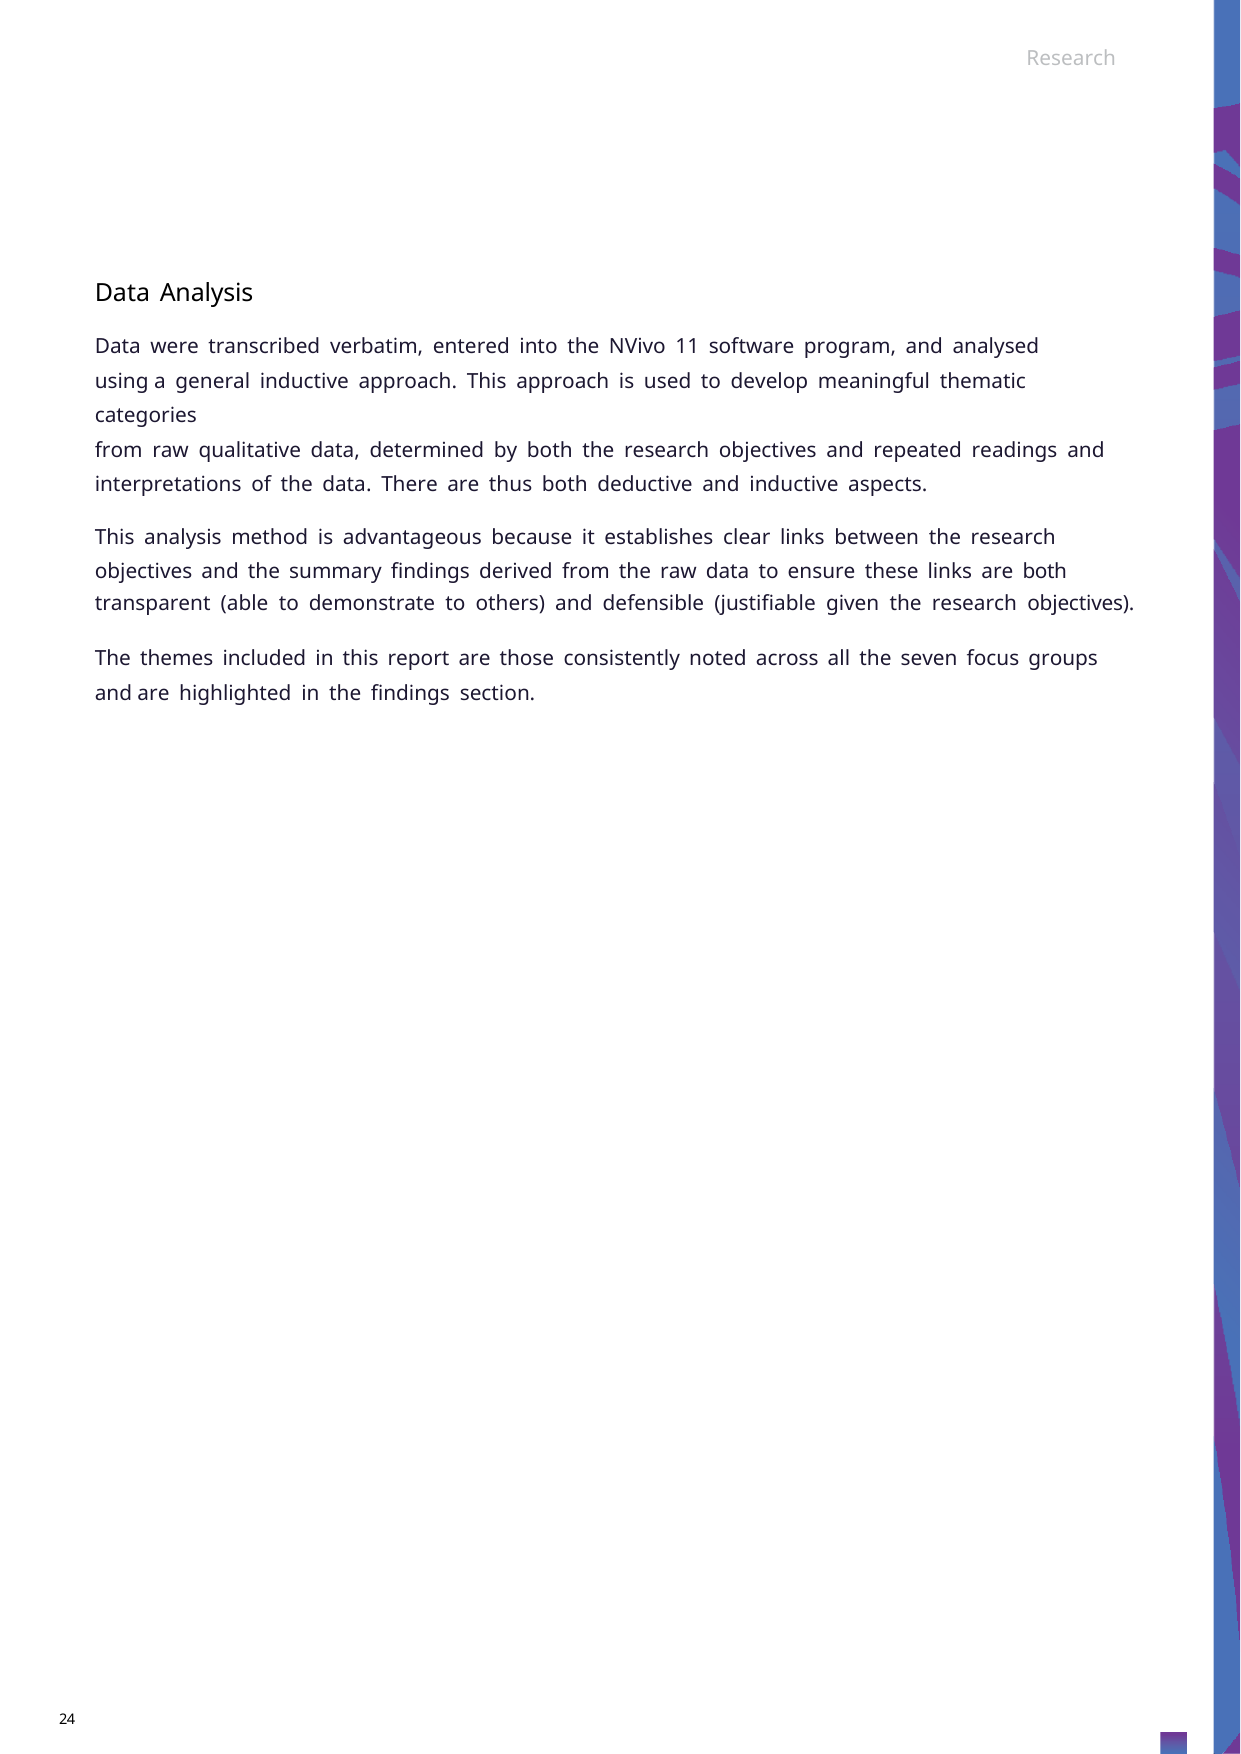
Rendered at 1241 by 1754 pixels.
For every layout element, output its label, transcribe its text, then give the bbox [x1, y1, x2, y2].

text transparent (able to demonstrate to others) and defensible (justifiable given the research objectives). [94, 591, 1205, 615]
text Data were transcribed verbatim, entered into the NVivo 11 software program, and analysed using a general inductive approach. This approach is used to develop meaningful thematic categories [94, 332, 1073, 429]
subtitle Data Analysis [94, 274, 1205, 308]
text from raw qualitative data, determined by both the research objectives and repeated readings and interpretations of the data. There are thus both deductive and inductive aspects. [94, 435, 1205, 498]
picture [1160, 1732, 1187, 1754]
text This analysis method is advantageous because it establishes clear links between the research objectives and the summary findings derived from the raw data to ensure these links are both [94, 522, 1092, 585]
picture [1213, 0, 1241, 1754]
text The themes included in this report are those consistently noted across all the seven focus groups and are highlighted in the findings section. [94, 643, 1123, 706]
